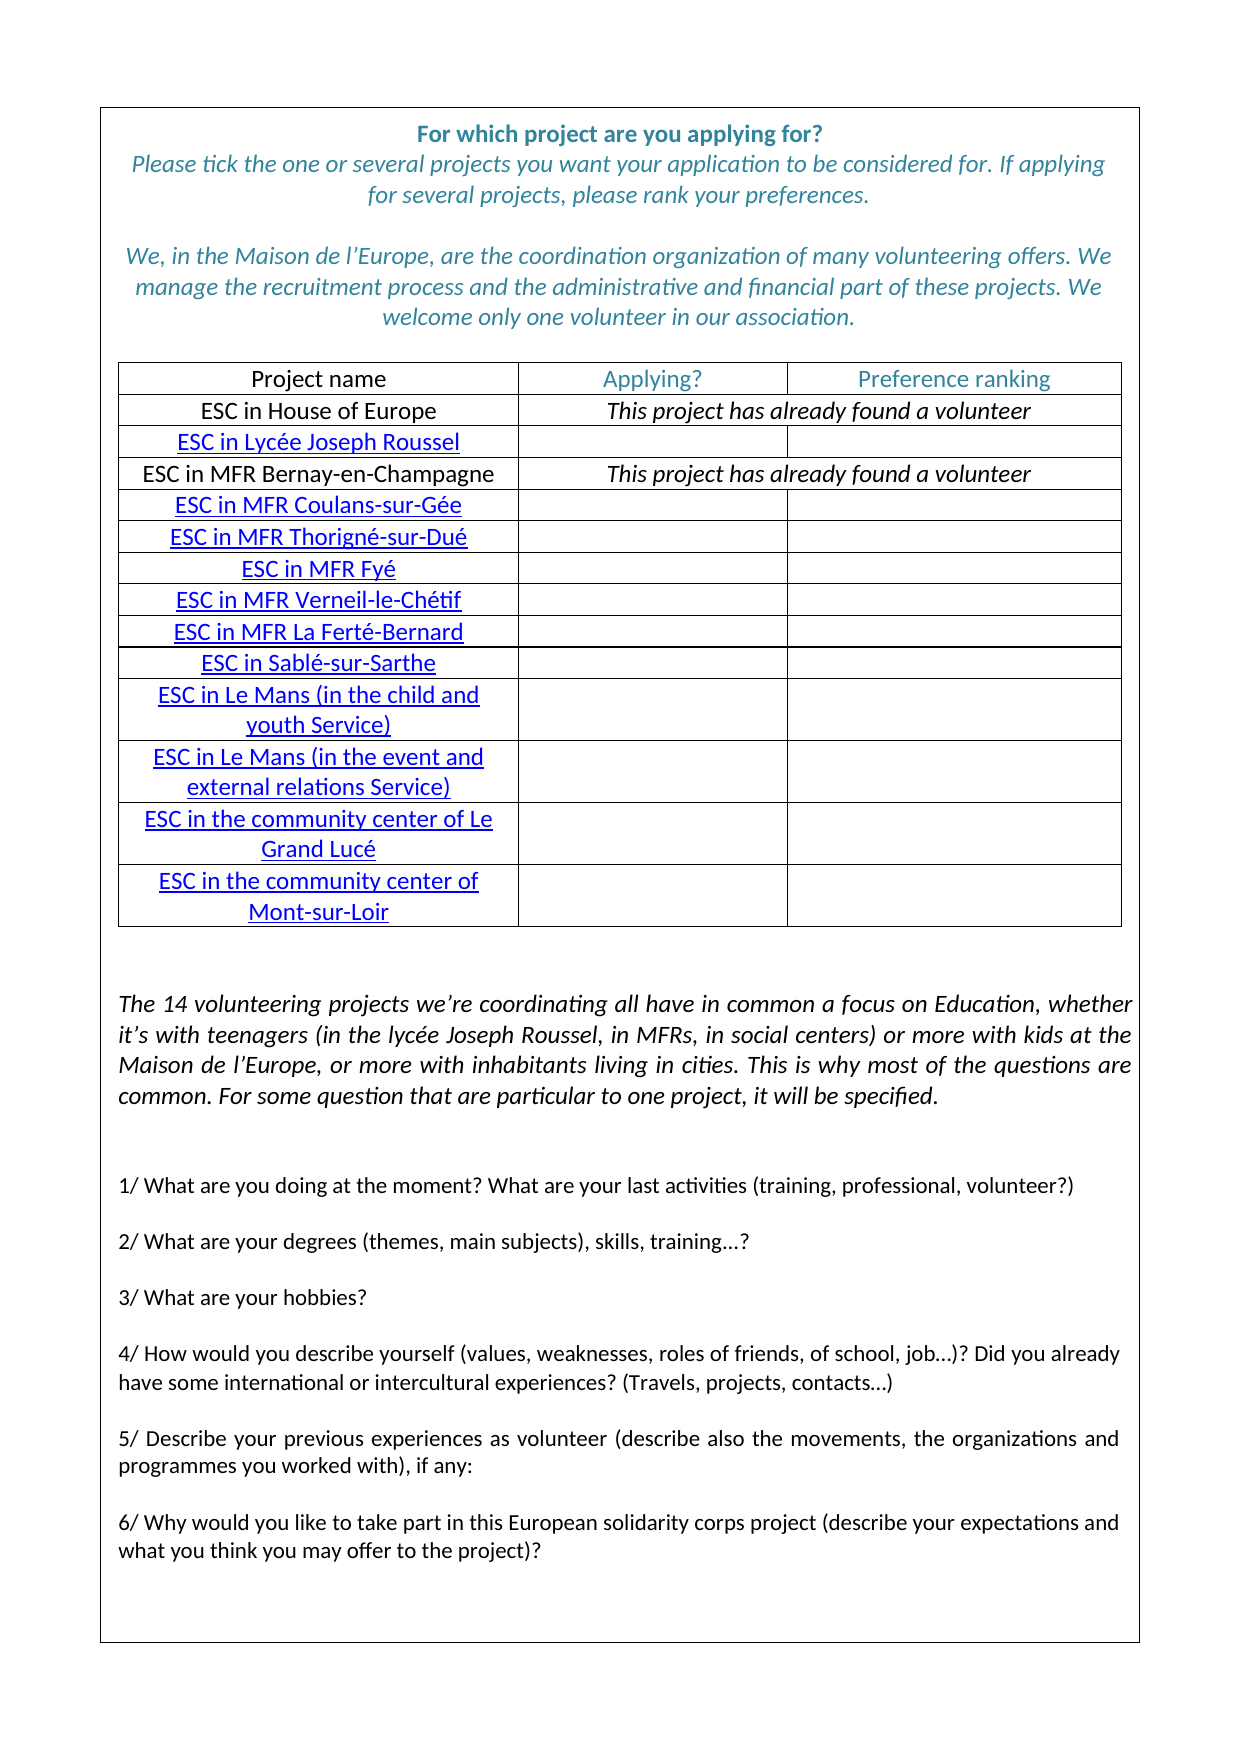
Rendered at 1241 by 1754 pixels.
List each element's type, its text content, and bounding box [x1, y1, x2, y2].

text For which project are you applying for? [118, 118, 1122, 149]
table_cell ESC in MFR Coulans-sur-Gée [119, 490, 518, 520]
text 1/ What are you doing at the moment? What are your last activities (training, professional, volunteer?) [118, 1171, 1137, 1199]
table_cell This project has already found a volunteer [519, 395, 1121, 425]
text 4/ How would you describe yourself (values, weaknesses, roles of friends, of school, job…)? Did you already have some international or intercultural experiences? (Travels, projects, contacts…) [118, 1339, 1122, 1396]
table_cell ESC in MFR Verneil-le-Chétif [119, 584, 518, 615]
text Please tick the one or several projects you want your application to be considered for. If applying for several projects, please rank your preferences. [118, 149, 1122, 210]
table_cell ESC in MFR Bernay-en-Champagne [119, 458, 518, 488]
text We, in the Maison de l’Europe, are the coordination organization of many volunteering offers. We manage the recruitment process and the administrative and financial part of these projects. We welcome only one volunteer in our association. [118, 240, 1122, 332]
table_cell [519, 553, 787, 583]
table_cell ESC in Le Mans (in the event and external relations Service) [119, 741, 518, 802]
table_header Project name [119, 363, 518, 394]
table_cell [519, 426, 787, 457]
table_cell [788, 616, 1121, 646]
table_cell [788, 584, 1121, 615]
table_cell ESC in the community center of Mont-sur-Loir [119, 865, 518, 926]
table_cell [788, 426, 1121, 457]
table_cell [788, 553, 1121, 583]
table_cell [788, 648, 1121, 678]
table_cell This project has already found a volunteer [519, 458, 1121, 488]
table_cell [519, 521, 787, 552]
text 5/ Describe your previous experiences as volunteer (describe also the movements, the organizations and programmes you worked with), if any: [118, 1424, 1122, 1480]
table_cell [519, 679, 787, 740]
table_header Preference ranking [788, 363, 1121, 394]
table_cell [519, 584, 787, 615]
table_cell [519, 490, 787, 520]
table_cell [788, 490, 1121, 520]
table_header Applying? [519, 363, 787, 394]
table_cell [519, 648, 787, 678]
table_cell [788, 803, 1121, 864]
table_cell ESC in MFR La Ferté-Bernard [119, 616, 518, 646]
table_cell [519, 803, 787, 864]
table_cell [519, 741, 787, 802]
text The 14 volunteering projects we’re coordinating all have in common a focus on Education, whether it’s with teenagers (in the lycée Joseph Roussel, in MFRs, in social centers) or more with kids at the Maison de l’Europe, or more with inhabitants living in cities. This is why most of the questions are common. For some question that are particular to one project, it will be specified. [118, 988, 1137, 1110]
table_cell [788, 521, 1121, 552]
table_cell ESC in Lycée Joseph Roussel [119, 426, 518, 457]
table_cell ESC in Sablé-sur-Sarthe [119, 648, 518, 678]
table_cell [788, 741, 1121, 802]
table_cell ESC in Le Mans (in the child and youth Service) [119, 679, 518, 740]
table_cell ESC in House of Europe [119, 395, 518, 425]
table_cell [519, 865, 787, 926]
text 3/ What are your hobbies? [118, 1283, 1122, 1312]
table_cell ESC in MFR Thorigné-sur-Dué [119, 521, 518, 552]
table_cell ESC in the community center of Le Grand Lucé [119, 803, 518, 864]
text 2/ What are your degrees (themes, main subjects), skills, training...? [118, 1199, 1122, 1256]
table_cell [519, 616, 787, 646]
table_cell ESC in MFR Fyé [119, 553, 518, 583]
table_cell [788, 679, 1121, 740]
text 6/ Why would you like to take part in this European solidarity corps project (describe your expectations and what you think you may offer to the project)? [118, 1508, 1122, 1564]
table_cell [788, 865, 1121, 926]
